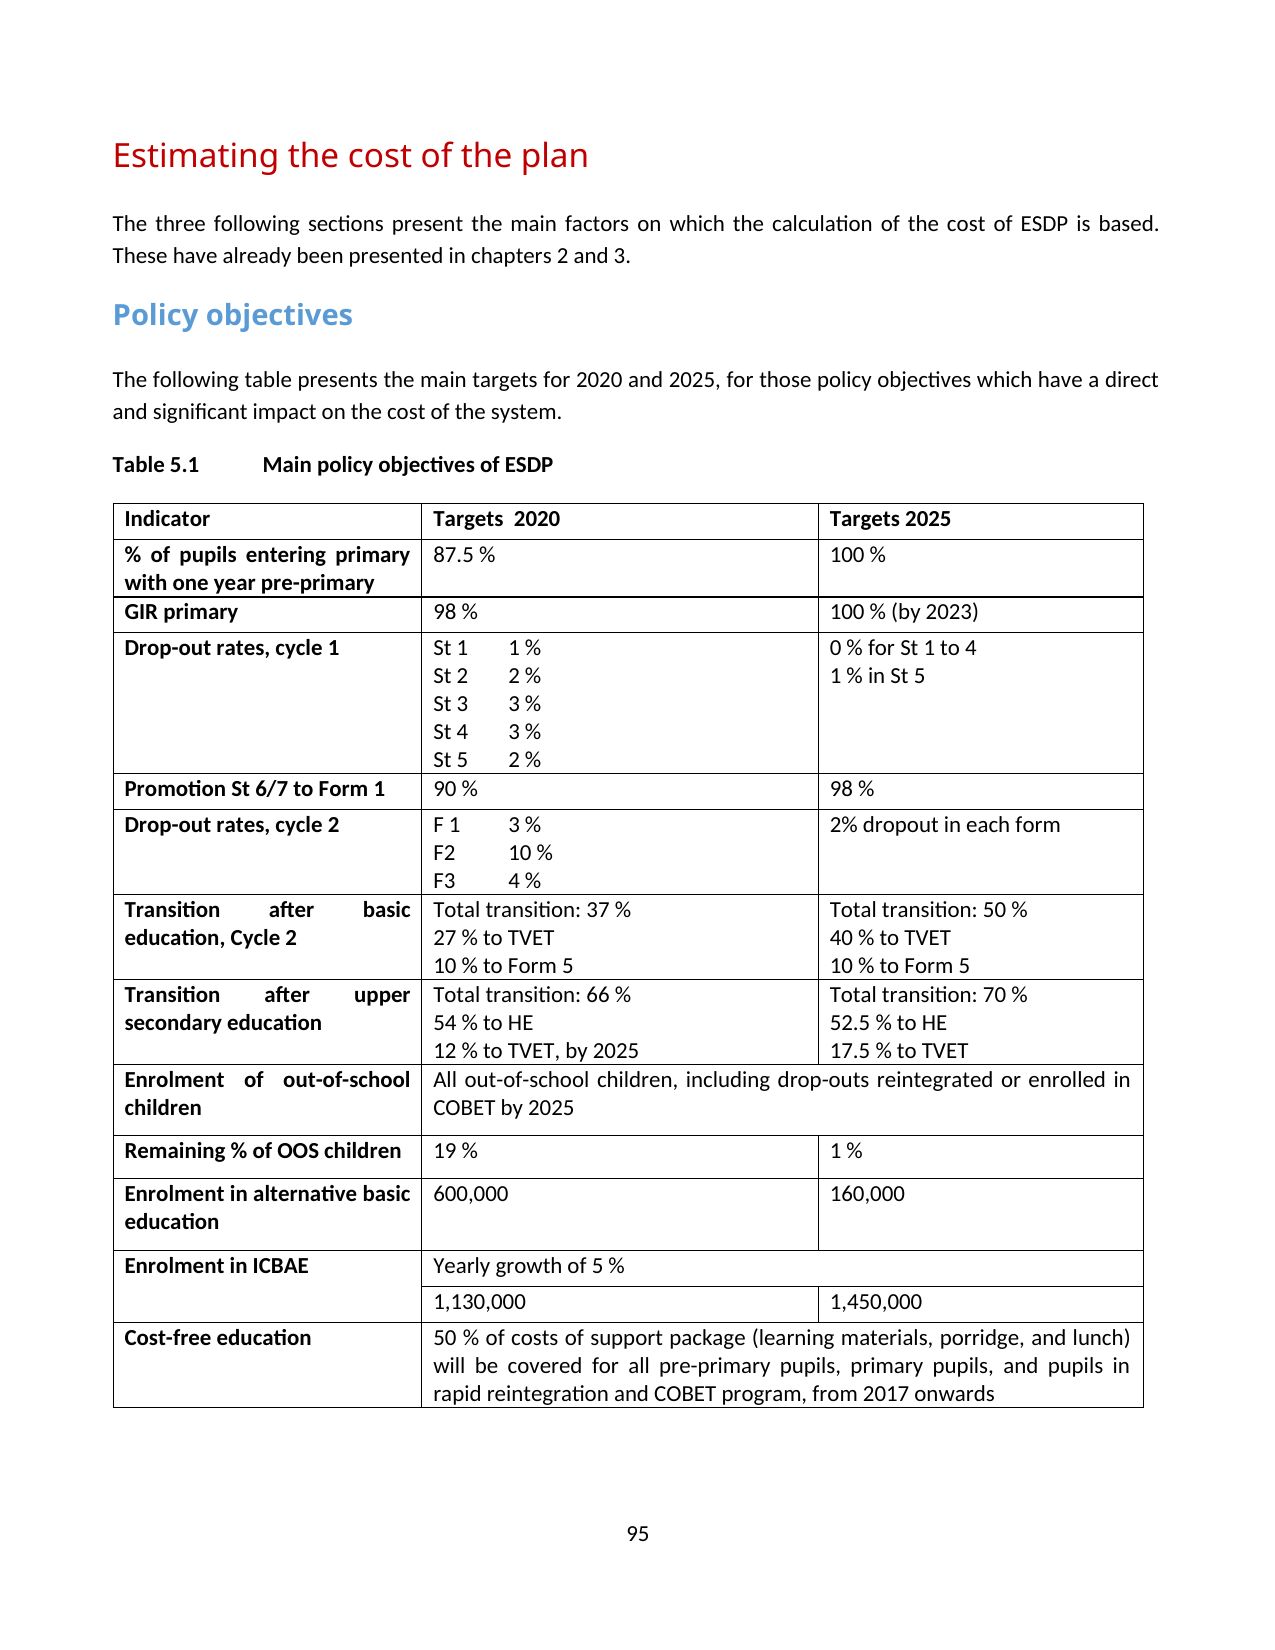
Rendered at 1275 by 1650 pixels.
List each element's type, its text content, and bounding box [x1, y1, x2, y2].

subtitle Policy objectives [112, 294, 1162, 334]
table_cell Transition after upper secondary education [114, 980, 421, 1064]
table_cell Total transition: 37 % 27 % to TVET 10 % to Form 5 [422, 895, 818, 979]
table_header Targets 2025 [819, 504, 1143, 539]
table_cell Drop-out rates, cycle 2 [114, 810, 421, 894]
table_cell Transition after basic education, Cycle 2 [114, 895, 421, 979]
table_cell 98 % [422, 598, 818, 632]
table_cell % of pupils entering primary with one year pre-primary [114, 540, 421, 596]
table_cell Total transition: 66 % 54 % to HE 12 % to TVET, by 2025 [422, 980, 818, 1064]
table_header Indicator [114, 504, 421, 539]
table_cell Enrolment in ICBAE [114, 1251, 421, 1322]
table_cell Remaining % of OOS children [114, 1136, 421, 1178]
table_cell Enrolment in alternative basic education [114, 1179, 421, 1250]
table_cell GIR primary [114, 598, 421, 632]
table_cell 1 % [819, 1136, 1143, 1178]
table_cell 19 % [422, 1136, 818, 1178]
table_cell 100 % [819, 540, 1143, 596]
table_cell Cost-free education [114, 1323, 421, 1407]
table_cell 50 % of costs of support package (learning materials, porridge, and lunch) will be covered for all pre-primary pupils, primary pupils, and pupils in rapid reintegration and COBET program, from 2017 onwards [422, 1323, 1143, 1407]
subtitle Estimating the cost of the plan [112, 132, 1162, 177]
table_cell Enrolment of out-of-school children [114, 1065, 421, 1135]
table_cell 98 % [819, 774, 1143, 809]
table_cell Total transition: 70 % 52.5 % to HE 17.5 % to TVET [819, 980, 1143, 1064]
table_cell F 1 3 % F2 10 % F3 4 % [422, 810, 818, 894]
table_header Targets 2020 [422, 504, 818, 539]
table_cell 90 % [422, 774, 818, 809]
text Table 5.1 Main policy objectives of ESDP [112, 450, 1162, 478]
table_cell 1,450,000 [819, 1287, 1143, 1322]
table_cell All out-of-school children, including drop-outs reintegrated or enrolled in COBET by 2025 [422, 1065, 1143, 1135]
table_cell Total transition: 50 % 40 % to TVET 10 % to Form 5 [819, 895, 1143, 979]
text The three following sections present the main factors on which the calculation of the cost of ESDP is based. These have already been presented in chapters 2 and 3. [112, 209, 1162, 269]
table_cell 600,000 [422, 1179, 818, 1250]
table_cell 87.5 % [422, 540, 818, 596]
text The following table presents the main targets for 2020 and 2025, for those policy objectives which have a direct and significant impact on the cost of the system. [112, 365, 1162, 425]
table_cell 0 % for St 1 to 4 1 % in St 5 [819, 633, 1143, 773]
table_cell Yearly growth of 5 % [422, 1251, 1143, 1286]
table_cell 100 % (by 2023) [819, 598, 1143, 632]
table_cell Promotion St 6/7 to Form 1 [114, 774, 421, 809]
table_cell 2% dropout in each form [819, 810, 1143, 894]
table_cell 160,000 [819, 1179, 1143, 1250]
table_cell 1,130,000 [422, 1287, 818, 1322]
table_cell St 1 1 % St 2 2 % St 3 3 % St 4 3 % St 5 2 % [422, 633, 818, 773]
table_cell Drop-out rates, cycle 1 [114, 633, 421, 773]
